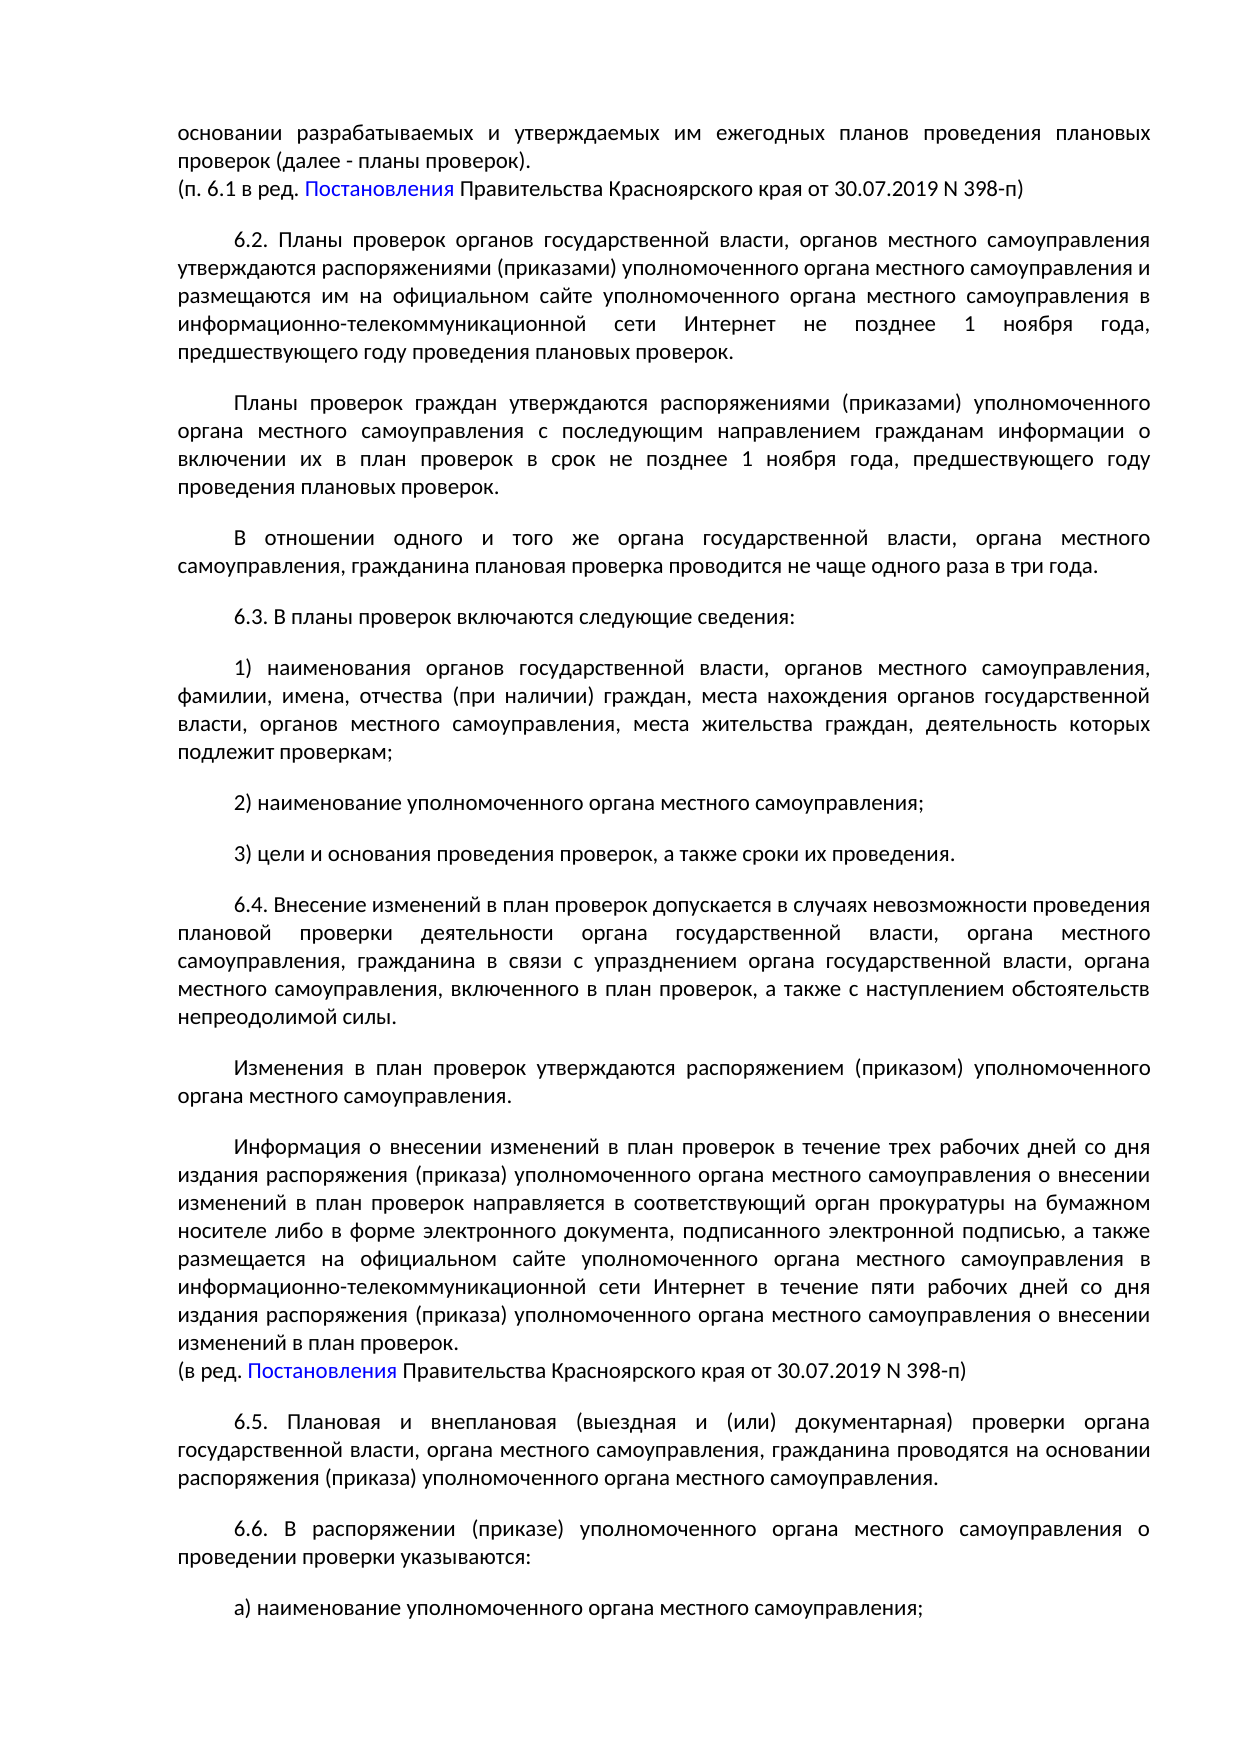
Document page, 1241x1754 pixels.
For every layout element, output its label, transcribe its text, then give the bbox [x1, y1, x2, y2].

text 6.2. Планы проверок органов государственной власти, органов местного самоуправления утверждаются распоряжениями (приказами) уполномоченного органа местного самоуправления и размещаются им на официальном сайте уполномоченного органа местного самоуправления в информационно-телекоммуникационной сети Интернет не позднее 1 ноября года, предшествующего году проведения плановых проверок. [177, 225, 1152, 365]
text (п. 6.1 в ред. Постановления Правительства Красноярского края от 30.07.2019 N 398-п) [177, 174, 1152, 202]
text В отношении одного и того же органа государственной власти, органа местного самоуправления, гражданина плановая проверка проводится не чаще одного раза в три года. [177, 523, 1152, 579]
text 6.6. В распоряжении (приказе) уполномоченного органа местного самоуправления о проведении проверки указываются: [177, 1514, 1152, 1570]
text 2) наименование уполномоченного органа местного самоуправления; [177, 788, 1152, 816]
text 6.3. В планы проверок включаются следующие сведения: [177, 602, 1152, 630]
text Планы проверок граждан утверждаются распоряжениями (приказами) уполномоченного органа местного самоуправления с последующим направлением гражданам информации о включении их в план проверок в срок не позднее 1 ноября года, предшествующего году проведения плановых проверок. [177, 388, 1152, 500]
text 1) наименования органов государственной власти, органов местного самоуправления, фамилии, имена, отчества (при наличии) граждан, места нахождения органов государственной власти, органов местного самоуправления, места жительства граждан, деятельность которых подлежит проверкам; [177, 653, 1152, 765]
text 3) цели и основания проведения проверок, а также сроки их проведения. [177, 839, 1152, 867]
text Информация о внесении изменений в план проверок в течение трех рабочих дней со дня издания распоряжения (приказа) уполномоченного органа местного самоуправления о внесении изменений в план проверок направляется в соответствующий орган прокуратуры на бумажном носителе либо в форме электронного документа, подписанного электронной подписью, а также размещается на официальном сайте уполномоченного органа местного самоуправления в информационно-телекоммуникационной сети Интернет в течение пяти рабочих дней со дня издания распоряжения (приказа) уполномоченного органа местного самоуправления о внесении изменений в план проверок. [177, 1132, 1152, 1356]
text Изменения в план проверок утверждаются распоряжением (приказом) уполномоченного органа местного самоуправления. [177, 1053, 1152, 1109]
text 6.4. Внесение изменений в план проверок допускается в случаях невозможности проведения плановой проверки деятельности органа государственной власти, органа местного самоуправления, гражданина в связи с упразднением органа государственной власти, органа местного самоуправления, включенного в план проверок, а также с наступлением обстоятельств непреодолимой силы. [177, 890, 1152, 1030]
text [177, 118, 1152, 174]
text (в ред. Постановления Правительства Красноярского края от 30.07.2019 N 398-п) [177, 1356, 1152, 1384]
text 6.5. Плановая и внеплановая (выездная и (или) документарная) проверки органа государственной власти, органа местного самоуправления, гражданина проводятся на основании распоряжения (приказа) уполномоченного органа местного самоуправления. [177, 1407, 1152, 1491]
text а) наименование уполномоченного органа местного самоуправления; [177, 1593, 1152, 1621]
